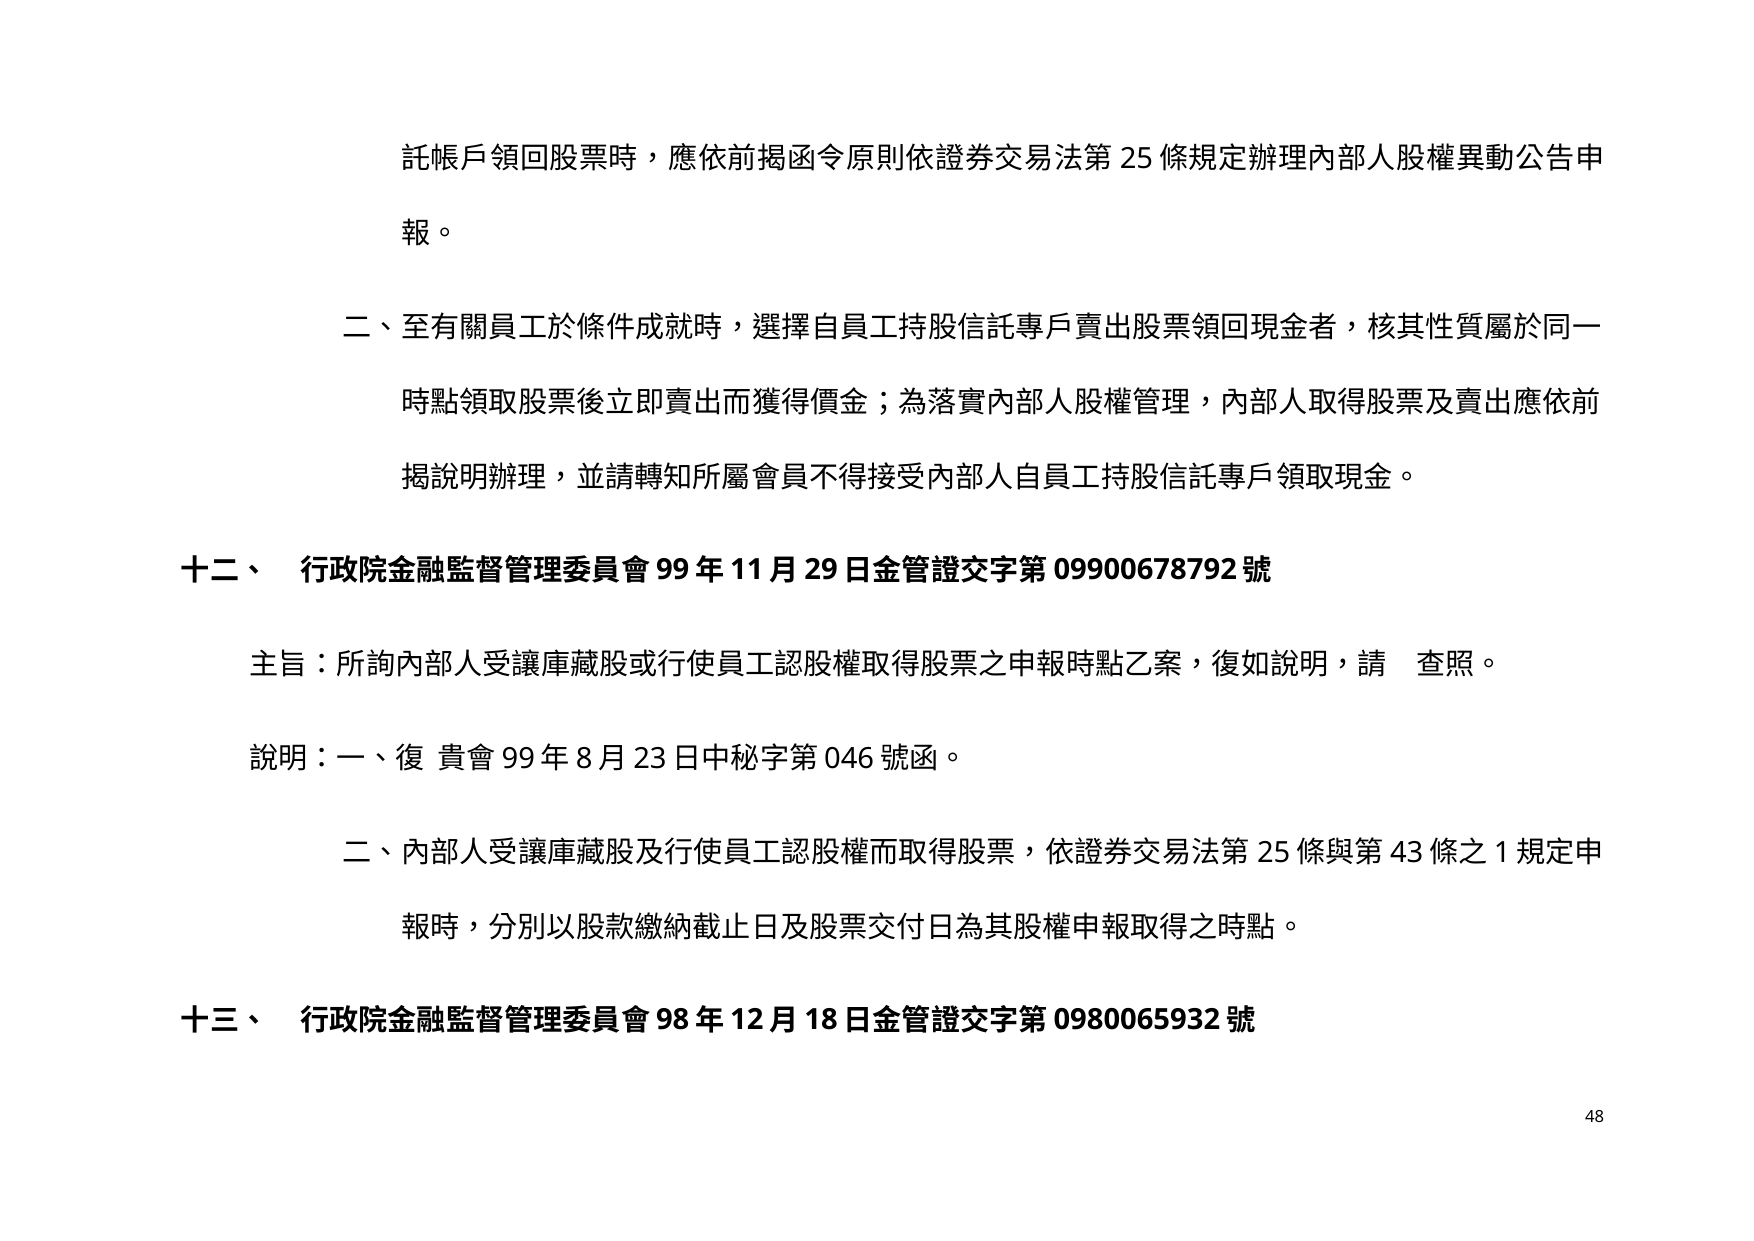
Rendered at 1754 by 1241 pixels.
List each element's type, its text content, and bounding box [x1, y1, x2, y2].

list 行政院金融監督管理委員會98年12月18日金管證交字第0980065932號 [181, 981, 1604, 1056]
text 二、至有關員工於條件成就時，選擇自員工持股信託專戶賣出股票領回現金者，核其性質屬於同一時點領取股票後立即賣出而獲得價金；為落實內部人股權管理，內部人取得股票及賣出應依前揭說明辦理，並請轉知所屬會員不得接受內部人自員工持股信託專戶領取現金。 [342, 287, 1604, 512]
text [253, 118, 1604, 268]
text 二、內部人受讓庫藏股及行使員工認股權而取得股票，依證券交易法第25條與第43條之1規定申報時，分別以股款繳納截止日及股票交付日為其股權申報取得之時點。 [342, 812, 1604, 962]
list 行政院金融監督管理委員會99年11月29日金管證交字第09900678792號 [181, 531, 1604, 606]
text 主旨：所詢內部人受讓庫藏股或行使員工認股權取得股票之申報時點乙案，復如說明，請 查照。 [249, 624, 1604, 699]
text 說明：一、復 貴會99年8月23日中秘字第046號函。 [249, 718, 1604, 793]
